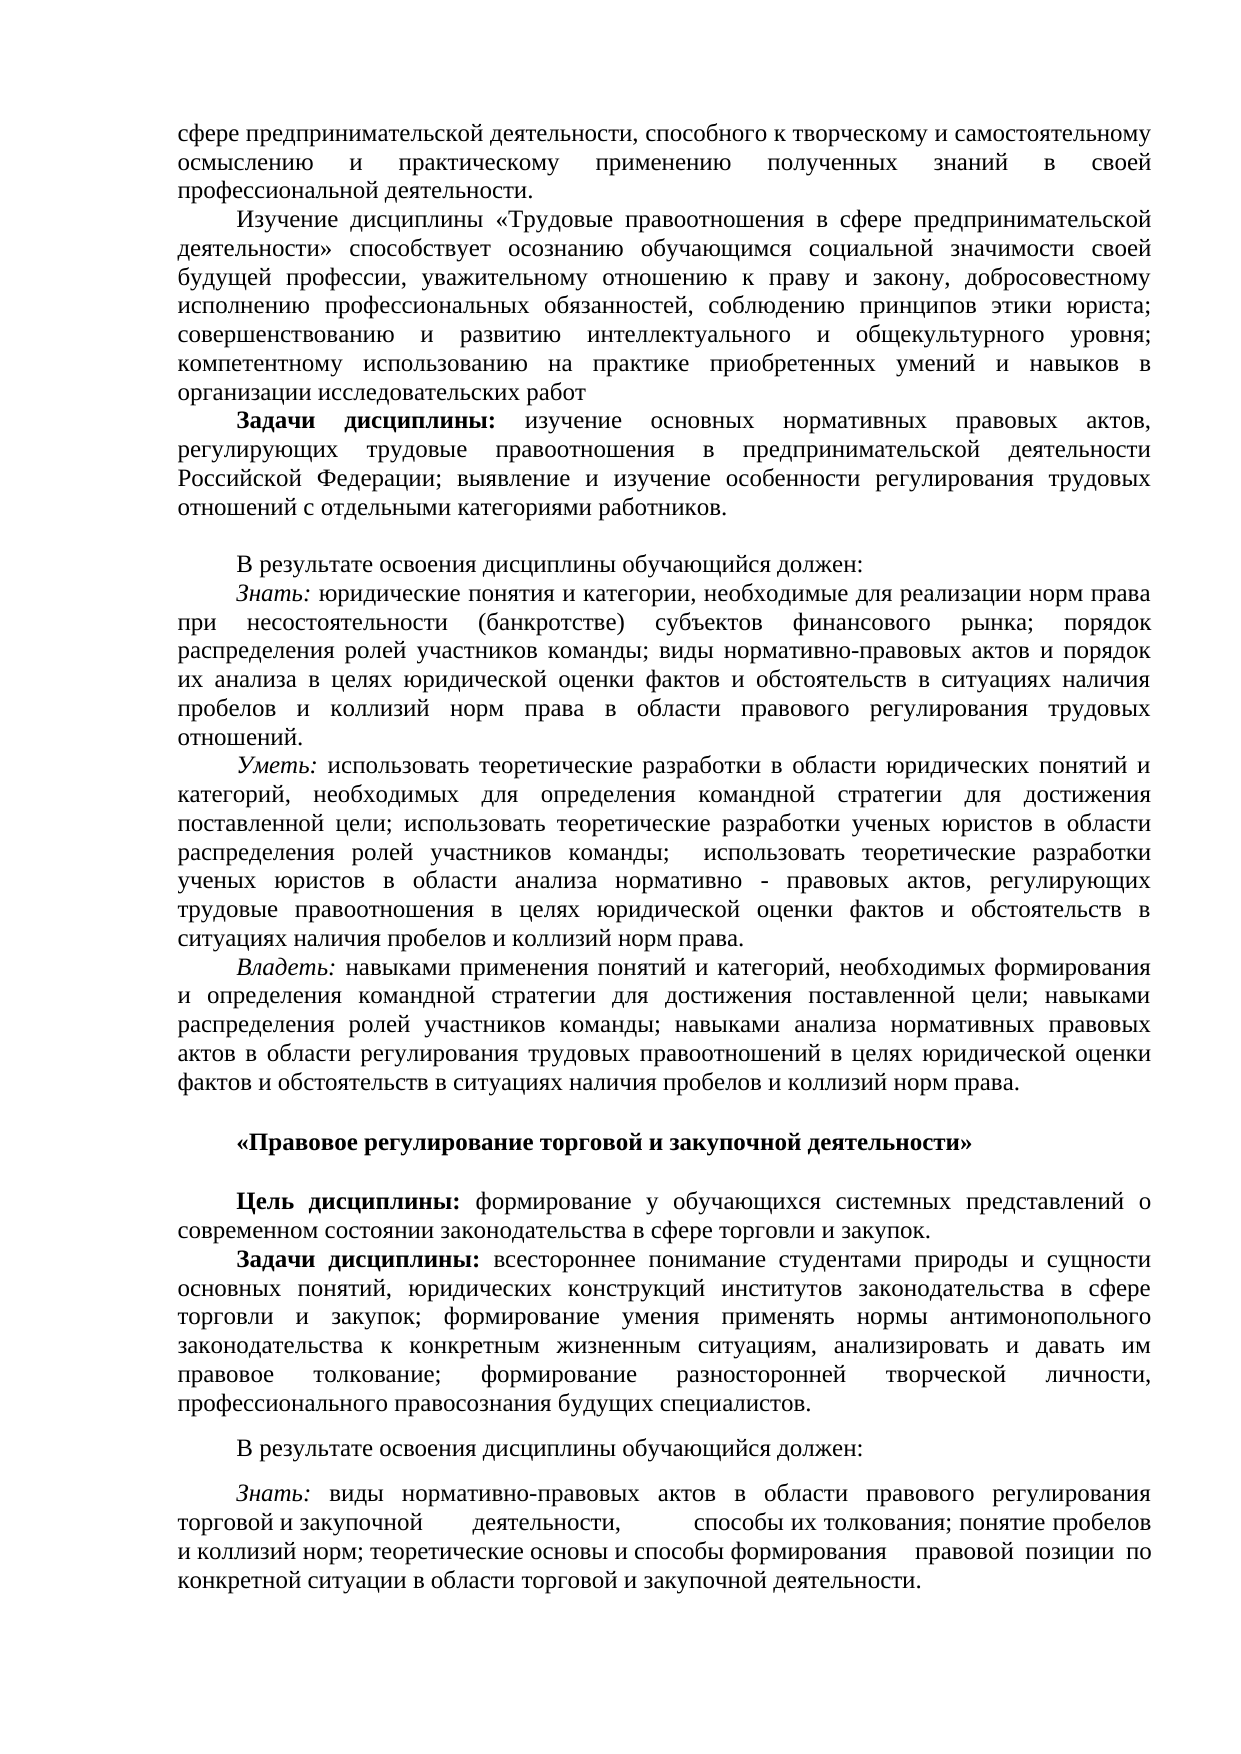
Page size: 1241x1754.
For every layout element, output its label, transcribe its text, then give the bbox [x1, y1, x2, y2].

text В результате освоения дисциплины обучающийся должен: [177, 549, 1152, 578]
text В результате освоения дисциплины обучающийся должен: [177, 1433, 1152, 1462]
text Изучение дисциплины «Трудовые правоотношения в сфере предпринимательской деятельности» способствует осознанию обучающимся социальной значимости своей будущей профессии, уважительному отношению к праву и закону, добросовестному исполнению профессиональных обязанностей, соблюдению принципов этики юриста; совершенствованию и развитию интеллектуального и общекультурного уровня; компетентному использованию на практике приобретенных умений и навыков в организации исследовательских работ [177, 204, 1152, 406]
text «Правовое регулирование торговой и закупочной деятельности» [177, 1127, 1152, 1155]
text Задачи дисциплины: изучение основных нормативных правовых актов, регулирующих трудовые правоотношения в предпринимательской деятельности Российской Федерации; выявление и изучение особенности регулирования трудовых отношений с отдельными категориями работников. [177, 406, 1152, 521]
text Уметь: использовать теоретические разработки в области юридических понятий и категорий, необходимых для определения командной стратегии для достижения поставленной цели; использовать теоретические разработки ученых юристов в области распределения ролей участников команды; использовать теоретические разработки ученых юристов в области анализа нормативно - правовых актов, регулирующих трудовые правоотношения в целях юридической оценки фактов и обстоятельств в ситуациях наличия пробелов и коллизий норм права. [177, 751, 1152, 952]
text Цель дисциплины: формирование у обучающихся системных представлений о современном состоянии законодательства в сфере торговли и закупок. [177, 1186, 1152, 1244]
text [177, 118, 1152, 204]
text Задачи дисциплины: всестороннее понимание студентами природы и сущности основных понятий, юридических конструкций институтов законодательства в сфере торговли и закупок; формирование умения применять нормы антимонопольного законодательства к конкретным жизненным ситуациям, анализировать и давать им правовое толкование; формирование разносторонней творческой личности, профессионального правосознания будущих специалистов. [177, 1244, 1152, 1416]
text Знать: виды нормативно-правовых актов в области правового регулирования торговой и закупочной деятельности, способы их толкования; понятие пробелов и коллизий норм; теоретические основы и способы формирования правовой позиции по конкретной ситуации в области торговой и закупочной деятельности. [177, 1478, 1152, 1593]
text Владеть: навыками применения понятий и категорий, необходимых формирования и определения командной стратегии для достижения поставленной цели; навыками распределения ролей участников команды; навыками анализа нормативных правовых актов в области регулирования трудовых правоотношений в целях юридической оценки фактов и обстоятельств в ситуациях наличия пробелов и коллизий норм права. [177, 952, 1152, 1096]
text Знать: юридические понятия и категории, необходимые для реализации норм права при несостоятельности (банкротстве) субъектов финансового рынка; порядок распределения ролей участников команды; виды нормативно-правовых актов и порядок их анализа в целях юридической оценки фактов и обстоятельств в ситуациях наличия пробелов и коллизий норм права в области правового регулирования трудовых отношений. [177, 578, 1152, 751]
